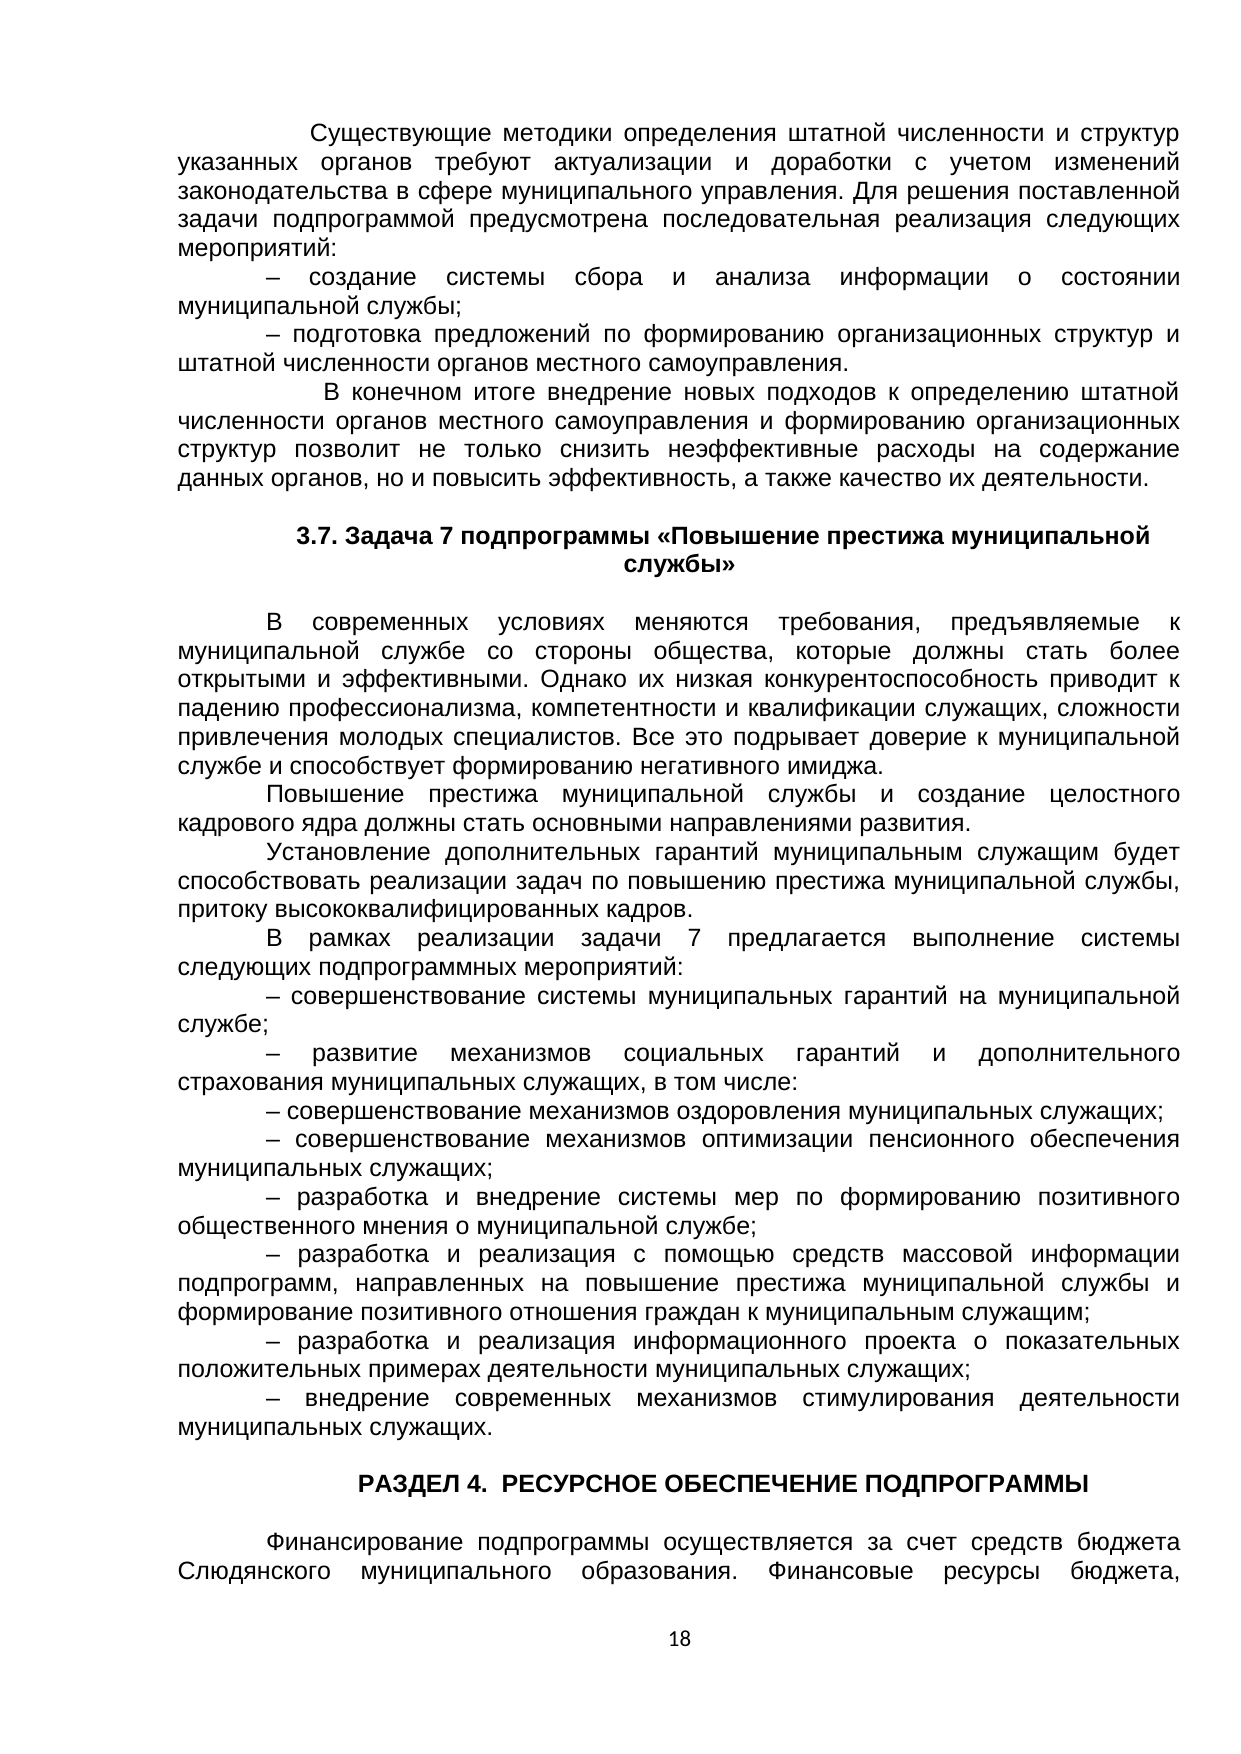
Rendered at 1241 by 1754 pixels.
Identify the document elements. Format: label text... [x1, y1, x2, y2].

text В рамках реализации задачи 7 предлагается выполнение системы следующих подпрограммных мероприятий: [177, 923, 1181, 981]
text – совершенствование механизмов оптимизации пенсионного обеспечения муниципальных служащих; [177, 1124, 1181, 1182]
text – разработка и реализация информационного проекта о показательных положительных примерах деятельности муниципальных служащих; [177, 1326, 1181, 1383]
text – развитие механизмов социальных гарантий и дополнительного страхования муниципальных служащих, в том числе: [177, 1038, 1181, 1096]
text Установление дополнительных гарантий муниципальным служащим будет способствовать реализации задач по повышению престижа муниципальной службы, притоку высококвалифицированных кадров. [177, 837, 1181, 923]
text – совершенствование механизмов оздоровления муниципальных служащих; [177, 1096, 1181, 1124]
text – совершенствование системы муниципальных гарантий на муниципальной службе; [177, 981, 1181, 1038]
text В конечном итоге внедрение новых подходов к определению штатной численности органов местного самоуправления и формированию организационных структур позволит не только снизить неэффективные расходы на содержание данных органов, но и повысить эффективность, а также качество их деятельности. [177, 377, 1181, 492]
text Существующие методики определения штатной численности и структур указанных органов требуют актуализации и доработки с учетом изменений законодательства в сфере муниципального управления. Для решения поставленной задачи подпрограммой предусмотрена последовательная реализация следующих мероприятий: [177, 118, 1181, 262]
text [177, 1527, 1181, 1584]
text 3.7. Задача 7 подпрограммы «Повышение престижа муниципальной службы» [177, 521, 1181, 578]
text – разработка и внедрение системы мер по формированию позитивного общественного мнения о муниципальной службе; [177, 1182, 1181, 1239]
text РАЗДЕЛ 4. РЕСУРСНОЕ ОБЕСПЕЧЕНИЕ ПОДПРОГРАММЫ [177, 1469, 1181, 1498]
text – разработка и реализация с помощью средств массовой информации подпрограмм, направленных на повышение престижа муниципальной службы и формирование позитивного отношения граждан к муниципальным служащим; [177, 1239, 1181, 1326]
text – подготовка предложений по формированию организационных структур и штатной численности органов местного самоуправления. [177, 319, 1181, 377]
text В современных условиях меняются требования, предъявляемые к муниципальной службе со стороны общества, которые должны стать более открытыми и эффективными. Однако их низкая конкурентоспособность приводит к падению профессионализма, компетентности и квалификации служащих, сложности привлечения молодых специалистов. Все это подрывает доверие к муниципальной службе и способствует формированию негативного имиджа. [177, 607, 1181, 779]
text – внедрение современных механизмов стимулирования деятельности муниципальных служащих. [177, 1383, 1181, 1441]
text – создание системы сбора и анализа информации о состоянии муниципальной службы; [177, 262, 1181, 319]
text Повышение престижа муниципальной службы и создание целостного кадрового ядра должны стать основными направлениями развития. [177, 779, 1181, 837]
